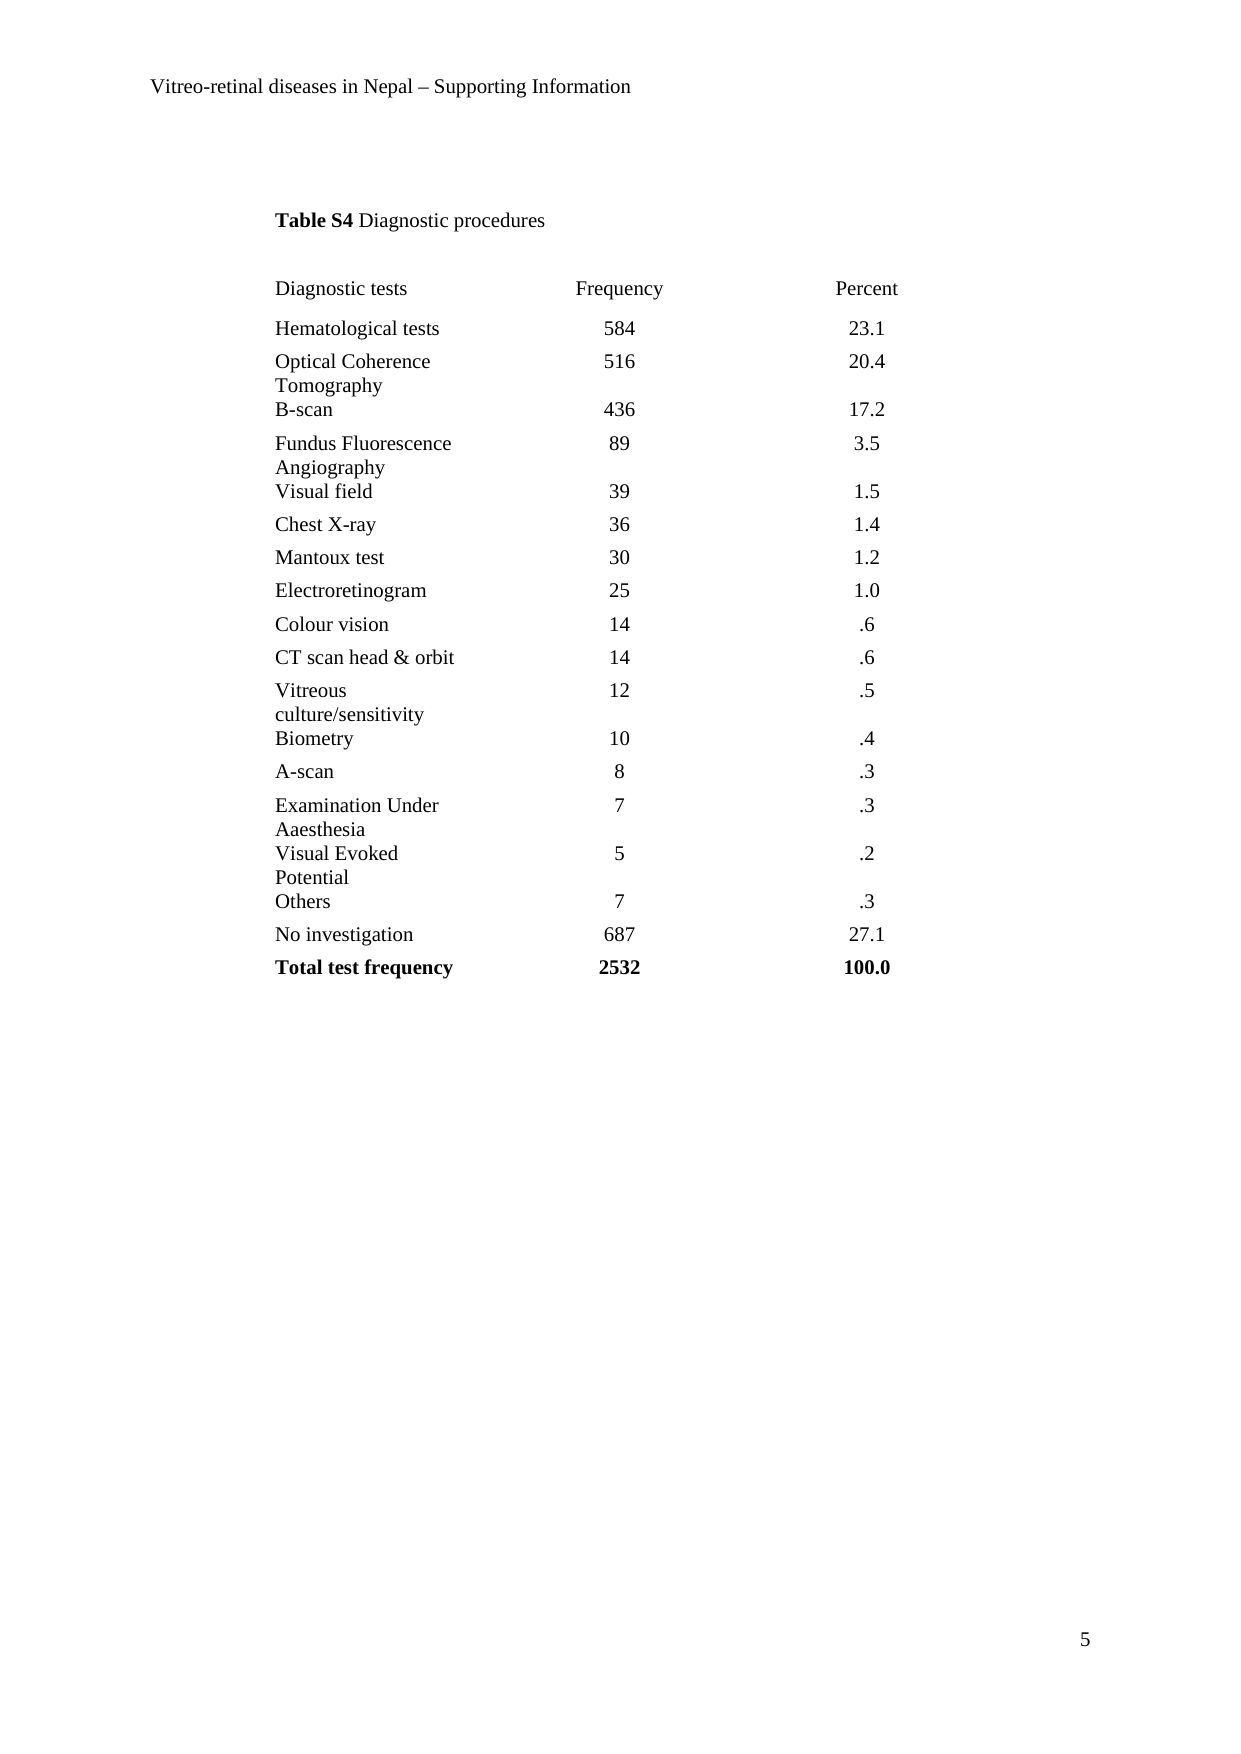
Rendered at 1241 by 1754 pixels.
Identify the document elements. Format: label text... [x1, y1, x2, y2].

table_cell Hematological tests [264, 316, 482, 349]
table_cell 30 [482, 545, 757, 578]
table_cell 516 [482, 349, 757, 397]
table_cell 7 [482, 889, 757, 922]
table_cell A-scan [264, 759, 482, 793]
table_cell 10 [482, 726, 757, 759]
table_cell 436 [482, 397, 757, 431]
table_cell Optical Coherence Tomography [264, 349, 482, 397]
table_cell Chest X-ray [264, 512, 482, 545]
table_cell .3 [757, 759, 976, 793]
table_cell .6 [757, 645, 976, 678]
table_cell Frequency [482, 260, 757, 316]
table_cell 1.5 [757, 479, 976, 512]
table_cell 584 [482, 316, 757, 349]
table_cell Electroretinogram [264, 578, 482, 612]
table_cell .6 [757, 612, 976, 645]
table_cell .5 [757, 678, 976, 726]
table_cell Vitreous culture/sensitivity [264, 678, 482, 726]
table_cell .3 [757, 889, 976, 922]
table_cell .4 [757, 726, 976, 759]
table_cell 25 [482, 578, 757, 612]
table_cell No investigation [264, 922, 482, 955]
table_cell Examination Under Aaesthesia [264, 793, 482, 841]
table_cell Mantoux test [264, 545, 482, 578]
table_cell 2532 [482, 955, 757, 1173]
table_cell 89 [482, 431, 757, 479]
table_cell 27.1 [757, 922, 976, 955]
table_cell 8 [482, 759, 757, 793]
table_cell CT scan head & orbit [264, 645, 482, 678]
table_cell 12 [482, 678, 757, 726]
table_cell 23.1 [757, 316, 976, 349]
table_cell Total test frequency [264, 955, 482, 1173]
table_cell 100.0 [757, 955, 976, 1173]
table_cell Visual field [264, 479, 482, 512]
table_cell 14 [482, 645, 757, 678]
table_cell 39 [482, 479, 757, 512]
table_cell 7 [482, 793, 757, 841]
table_cell 1.4 [757, 512, 976, 545]
table_cell Visual Evoked Potential [264, 841, 482, 889]
table_header Table S4 Diagnostic procedures [264, 204, 976, 260]
table_cell .3 [757, 793, 976, 841]
table_cell Colour vision [264, 612, 482, 645]
table_cell Biometry [264, 726, 482, 759]
table_cell Fundus Fluorescence Angiography [264, 431, 482, 479]
table_cell 1.0 [757, 578, 976, 612]
table_cell .2 [757, 841, 976, 889]
table_cell 20.4 [757, 349, 976, 397]
table_cell 687 [482, 922, 757, 955]
table_cell 36 [482, 512, 757, 545]
table_cell 17.2 [757, 397, 976, 431]
table_cell Percent [757, 260, 976, 316]
table_cell 1.2 [757, 545, 976, 578]
table_cell 14 [482, 612, 757, 645]
table_cell Diagnostic tests [264, 260, 482, 316]
table_cell 5 [482, 841, 757, 889]
table_cell B-scan [264, 397, 482, 431]
table_cell 3.5 [757, 431, 976, 479]
table_cell Others [264, 889, 482, 922]
